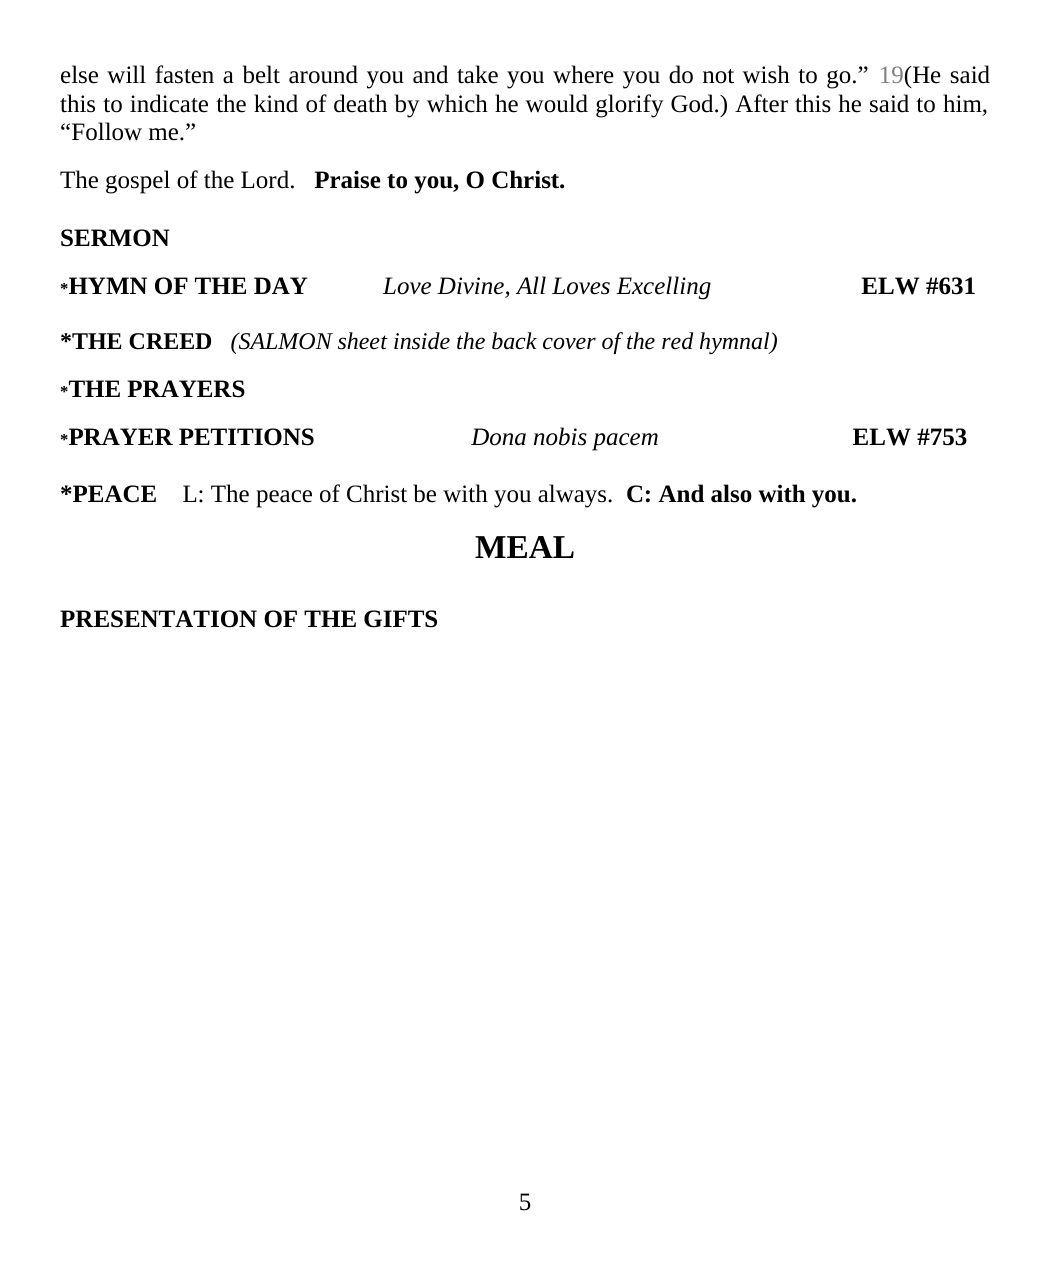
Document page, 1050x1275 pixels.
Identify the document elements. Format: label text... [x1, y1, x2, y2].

text *THE CREED (SALMON sheet inside the back cover of the red hymnal) [60, 327, 990, 355]
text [60, 60, 990, 146]
text *THE PRAYERS [60, 374, 990, 403]
text *HYMN OF THE DAY Love Divine, All Loves Excelling ELW #631 [60, 271, 990, 299]
text MEAL [60, 527, 990, 566]
text *PRAYER PETITIONS Dona nobis pacem ELW #753 [60, 422, 990, 451]
text *PEACE L: The peace of Christ be with you always. C: And also with you. [60, 479, 990, 508]
text The gospel of the Lord. Praise to you, O Christ. [60, 165, 990, 194]
text SERMON [60, 223, 990, 252]
text PRESENTATION OF THE GIFTS [60, 604, 990, 633]
